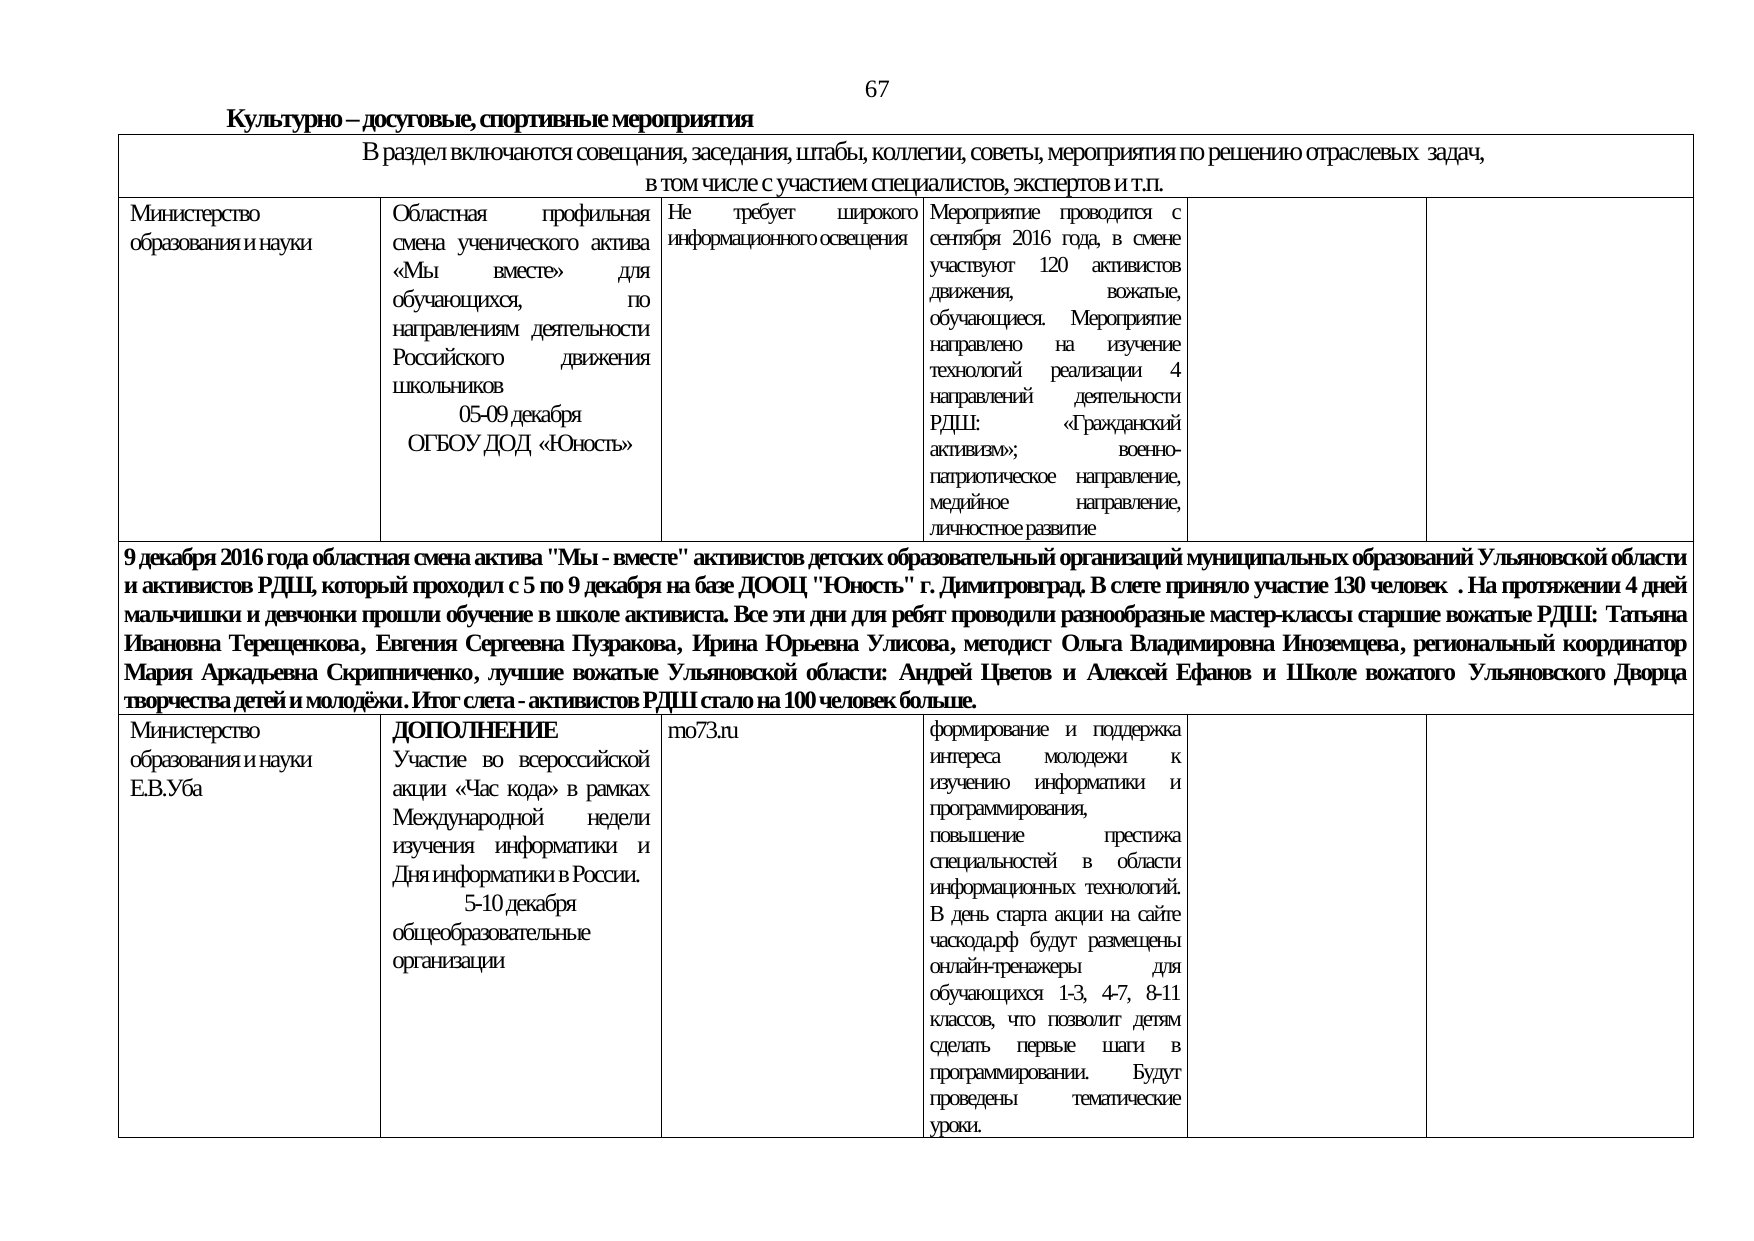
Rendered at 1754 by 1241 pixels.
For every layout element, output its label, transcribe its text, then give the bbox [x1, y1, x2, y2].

table_cell Областная профильная смена ученического актива «Мы вместе» для обучающихся, по направлениям деятельности Российского движения школьников 05-09 декабря ОГБОУ ДОД «Юность» [381, 198, 661, 541]
text Культурно – досуговые, спортивные мероприятия [118, 103, 1636, 134]
table_cell [1427, 198, 1693, 541]
table_cell Министерство образования и науки Е.В.Уба [119, 715, 380, 1137]
table_header В раздел включаются совещания, заседания, штабы, коллегии, советы, мероприятия по решению отраслевых задач, в том числе с участием специалистов, экспертов и т.п. [119, 135, 1693, 197]
table_cell [1427, 715, 1693, 1137]
table_cell Мероприятие проводится с сентября 2016 года, в смене участвуют 120 активистов движения, вожатые, обучающиеся. Мероприятие направлено на изучение технологий реализации 4 направлений деятельности РДШ: «Гражданский активизм»; военно-патриотическое направление, медийное направление, личностное развитие [924, 198, 1187, 541]
table_cell ДОПОЛНЕНИЕ Участие во всероссийской акции «Час кода» в рамках Международной недели изучения информатики и Дня информатики в России. 5-10 декабря общеобразовательные организации [381, 715, 661, 1137]
table_cell Министерство образования и науки [119, 198, 380, 541]
table_cell [1188, 715, 1426, 1137]
table_cell mo73.ru [662, 715, 923, 1137]
table_cell Не требует широкого информационного освещения [662, 198, 923, 541]
table_cell формирование и поддержка интереса молодежи к изучению информатики и программирования, повышение престижа специальностей в области информационных технологий. В день старта акции на сайте часкода.рф будут размещены онлайн-тренажеры для обучающихся 1-3, 4-7, 8-11 классов, что позволит детям сделать первые шаги в программировании. Будут проведены тематические уроки. [924, 715, 1187, 1137]
table_cell [1188, 198, 1426, 541]
table_cell 9 декабря 2016 года областная смена актива "Мы - вместе" активистов детских образовательный организаций муниципальных образований Ульяновской области и активистов РДШ, который проходил с 5 по 9 декабря на базе ДООЦ "Юность" г. Димитровград. В слете приняло участие 130 человек . На протяжении 4 дней мальчишки и девчонки прошли обучение в школе активиста. Все эти дни для ребят проводили разнообразные мастер-классы старшие вожатые РДШ: Татьяна Ивановна Терещенкова, Евгения Сергеевна Пузракова, Ирина Юрьевна Улисова, методист Ольга Владимировна Иноземцева, региональный координатор Мария Аркадьевна Скрипниченко, лучшие вожатые Ульяновской области: Андрей Цветов и Алексей Ефанов и Школе вожатого Ульяновского Дворца творчества детей и молодёжи. Итог слета - активистов РДШ стало на 100 человек больше. [119, 542, 1693, 714]
